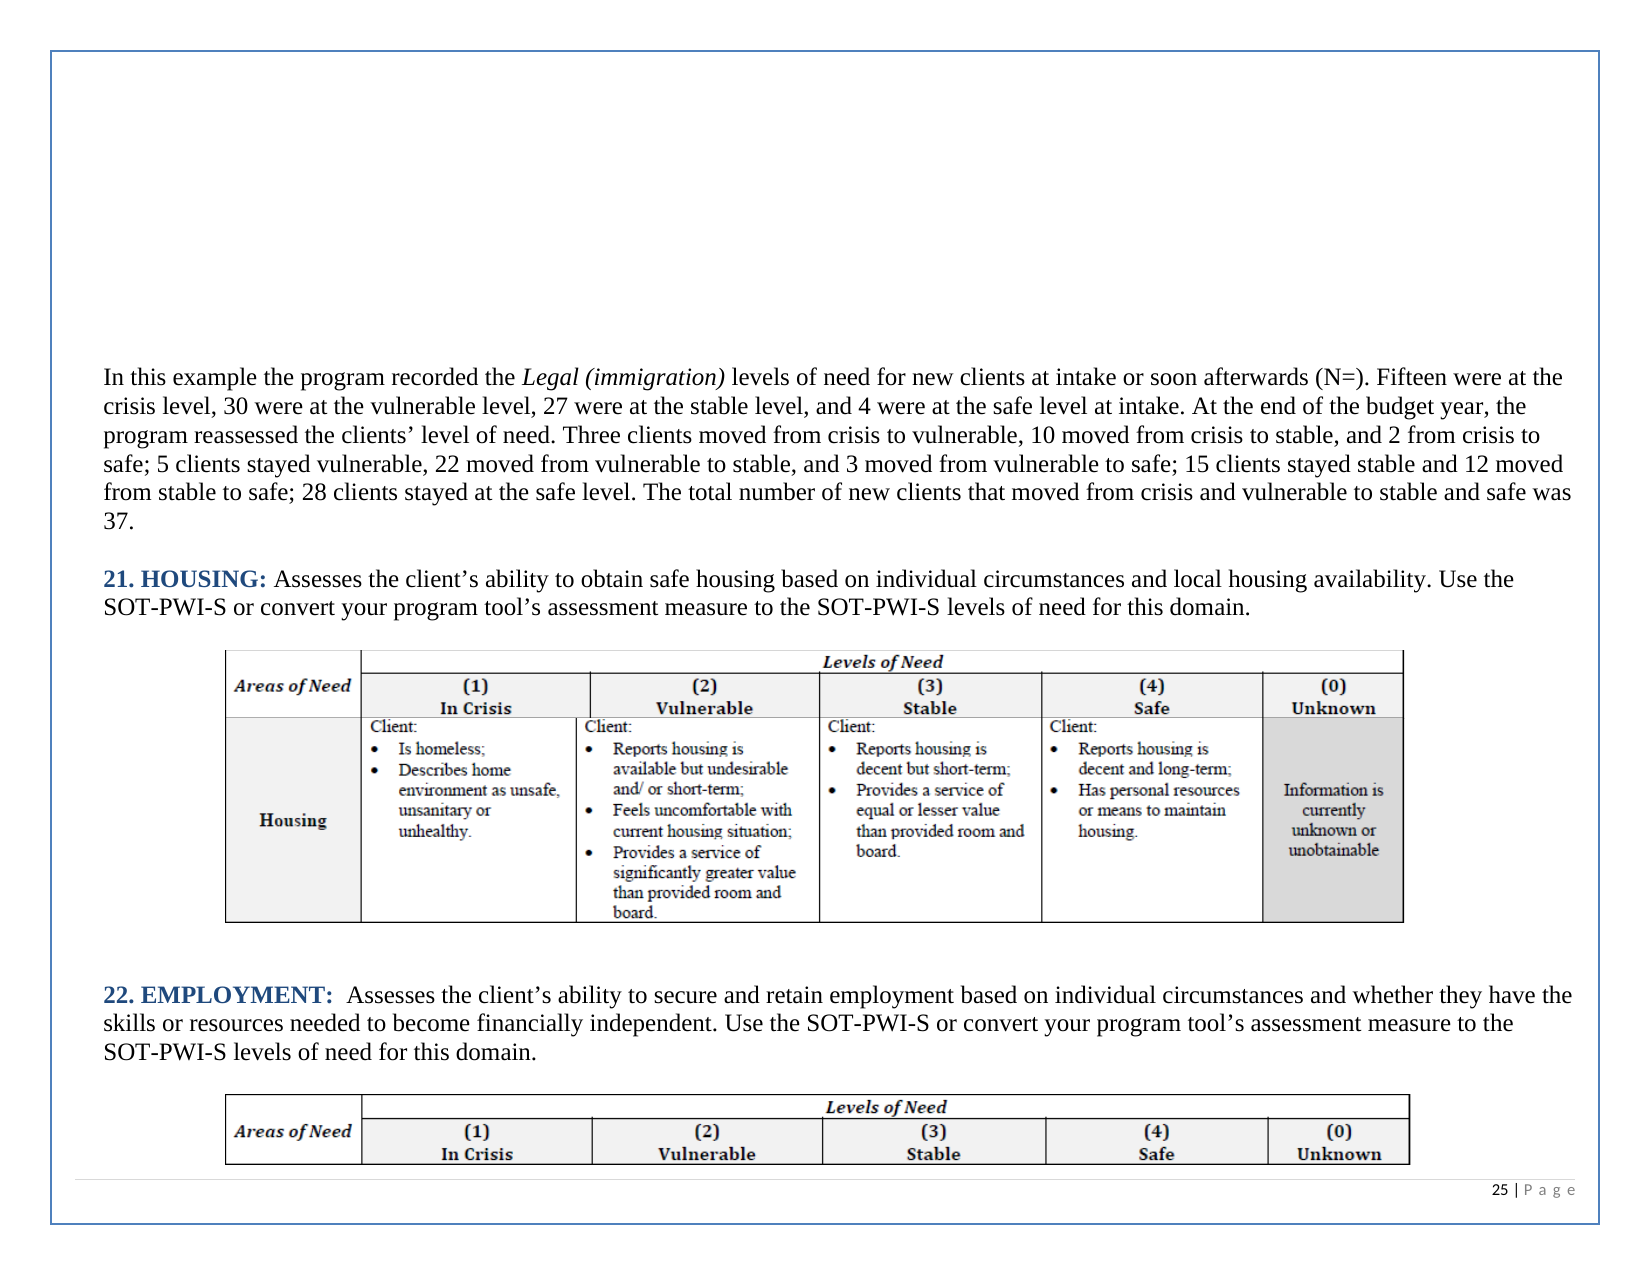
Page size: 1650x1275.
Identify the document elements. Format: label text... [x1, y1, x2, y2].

text 21. HOUSING: Assesses the client’s ability to obtain safe housing based on individual circumstances and local housing availability. Use the SOT-PWI-S or convert your program tool’s assessment measure to the SOT-PWI-S levels of need for this domain. [103, 564, 1575, 621]
text 22. EMPLOYMENT: Assesses the client’s ability to secure and retain employment based on individual circumstances and whether they have the skills or resources needed to become financially independent. Use the SOT-PWI-S or convert your program tool’s assessment measure to the SOT-PWI-S levels of need for this domain. [103, 980, 1575, 1066]
text In this example the program recorded the Legal (immigration) levels of need for new clients at intake or soon afterwards (N=). Fifteen were at the crisis level, 30 were at the vulnerable level, 27 were at the stable level, and 4 were at the safe level at intake. At the end of the budget year, the program reassessed the clients’ level of need. Three clients moved from crisis to vulnerable, 10 moved from crisis to stable, and 2 from crisis to safe; 5 clients stayed vulnerable, 22 moved from vulnerable to stable, and 3 moved from vulnerable to safe; 15 clients stayed stable and 12 moved from stable to safe; 28 clients stayed at the safe level. The total number of new clients that moved from crisis and vulnerable to stable and safe was 37. [103, 362, 1575, 535]
picture [225, 650, 1405, 923]
picture [225, 1094, 1411, 1165]
